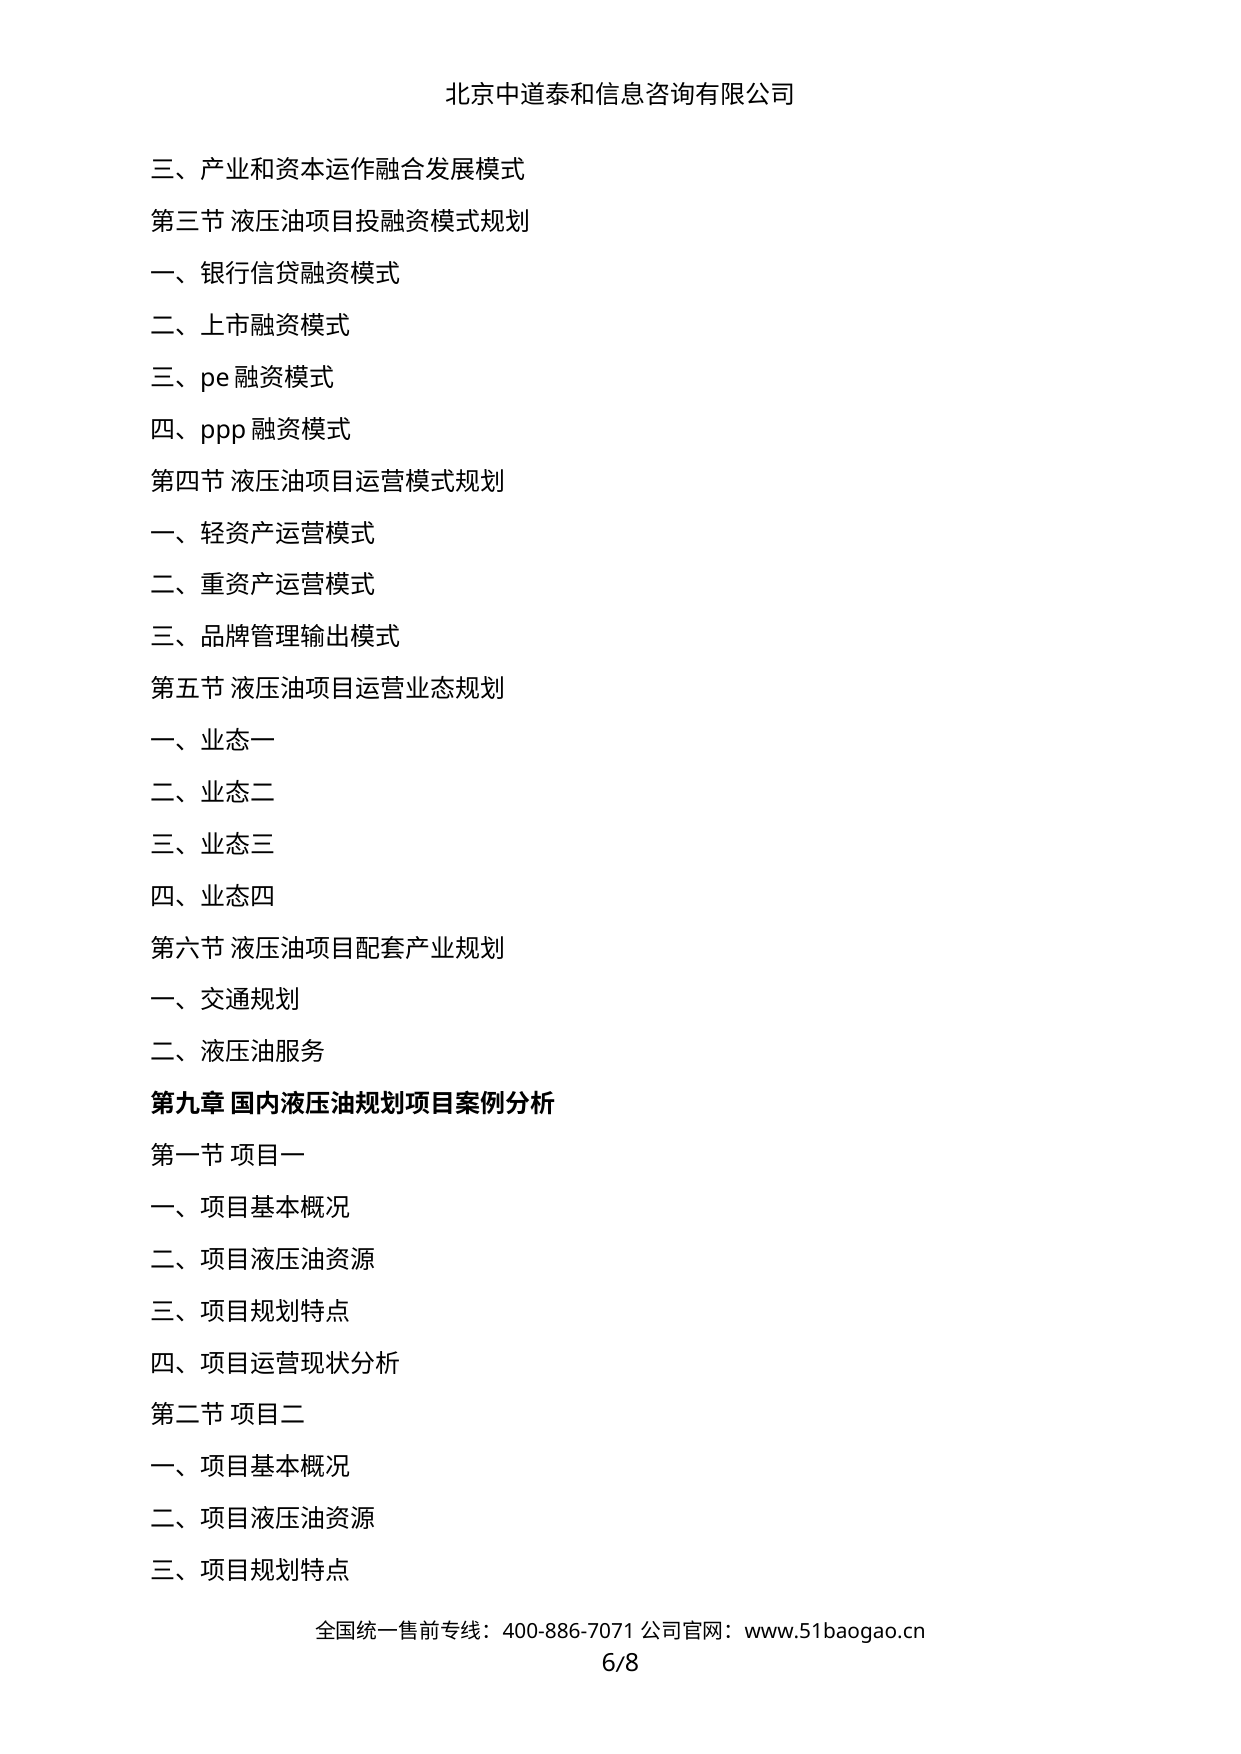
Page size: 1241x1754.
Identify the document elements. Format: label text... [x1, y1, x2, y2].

text 四、ppp融资模式 [150, 409, 1090, 446]
text 三、pe融资模式 [150, 357, 1090, 394]
text 二、上市融资模式 [150, 306, 1090, 342]
text 一、项目基本概况 [150, 1447, 1090, 1483]
text 一、银行信贷融资模式 [150, 254, 1090, 290]
text 一、轻资产运营模式 [150, 513, 1090, 549]
text 第六节 液压油项目配套产业规划 [150, 928, 1090, 964]
text 四、项目运营现状分析 [150, 1343, 1090, 1379]
text 第四节 液压油项目运营模式规划 [150, 461, 1090, 497]
text 第一节 项目一 [150, 1136, 1090, 1172]
text 二、业态二 [150, 772, 1090, 809]
text 第九章 国内液压油规划项目案例分析 [150, 1084, 1090, 1120]
text 二、液压油服务 [150, 1032, 1090, 1068]
text 三、项目规划特点 [150, 1551, 1090, 1587]
text 三、品牌管理输出模式 [150, 617, 1090, 653]
text 二、项目液压油资源 [150, 1239, 1090, 1276]
text 第五节 液压油项目运营业态规划 [150, 669, 1090, 705]
text 二、重资产运营模式 [150, 565, 1090, 601]
text 一、业态一 [150, 721, 1090, 757]
text 一、交通规划 [150, 980, 1090, 1016]
text 三、项目规划特点 [150, 1291, 1090, 1327]
text 四、业态四 [150, 876, 1090, 912]
text 二、项目液压油资源 [150, 1499, 1090, 1535]
text 一、项目基本概况 [150, 1187, 1090, 1224]
text 第二节 项目二 [150, 1395, 1090, 1431]
text 第三节 液压油项目投融资模式规划 [150, 202, 1090, 238]
text 三、业态三 [150, 824, 1090, 861]
text 三、产业和资本运作融合发展模式 [150, 150, 1090, 186]
